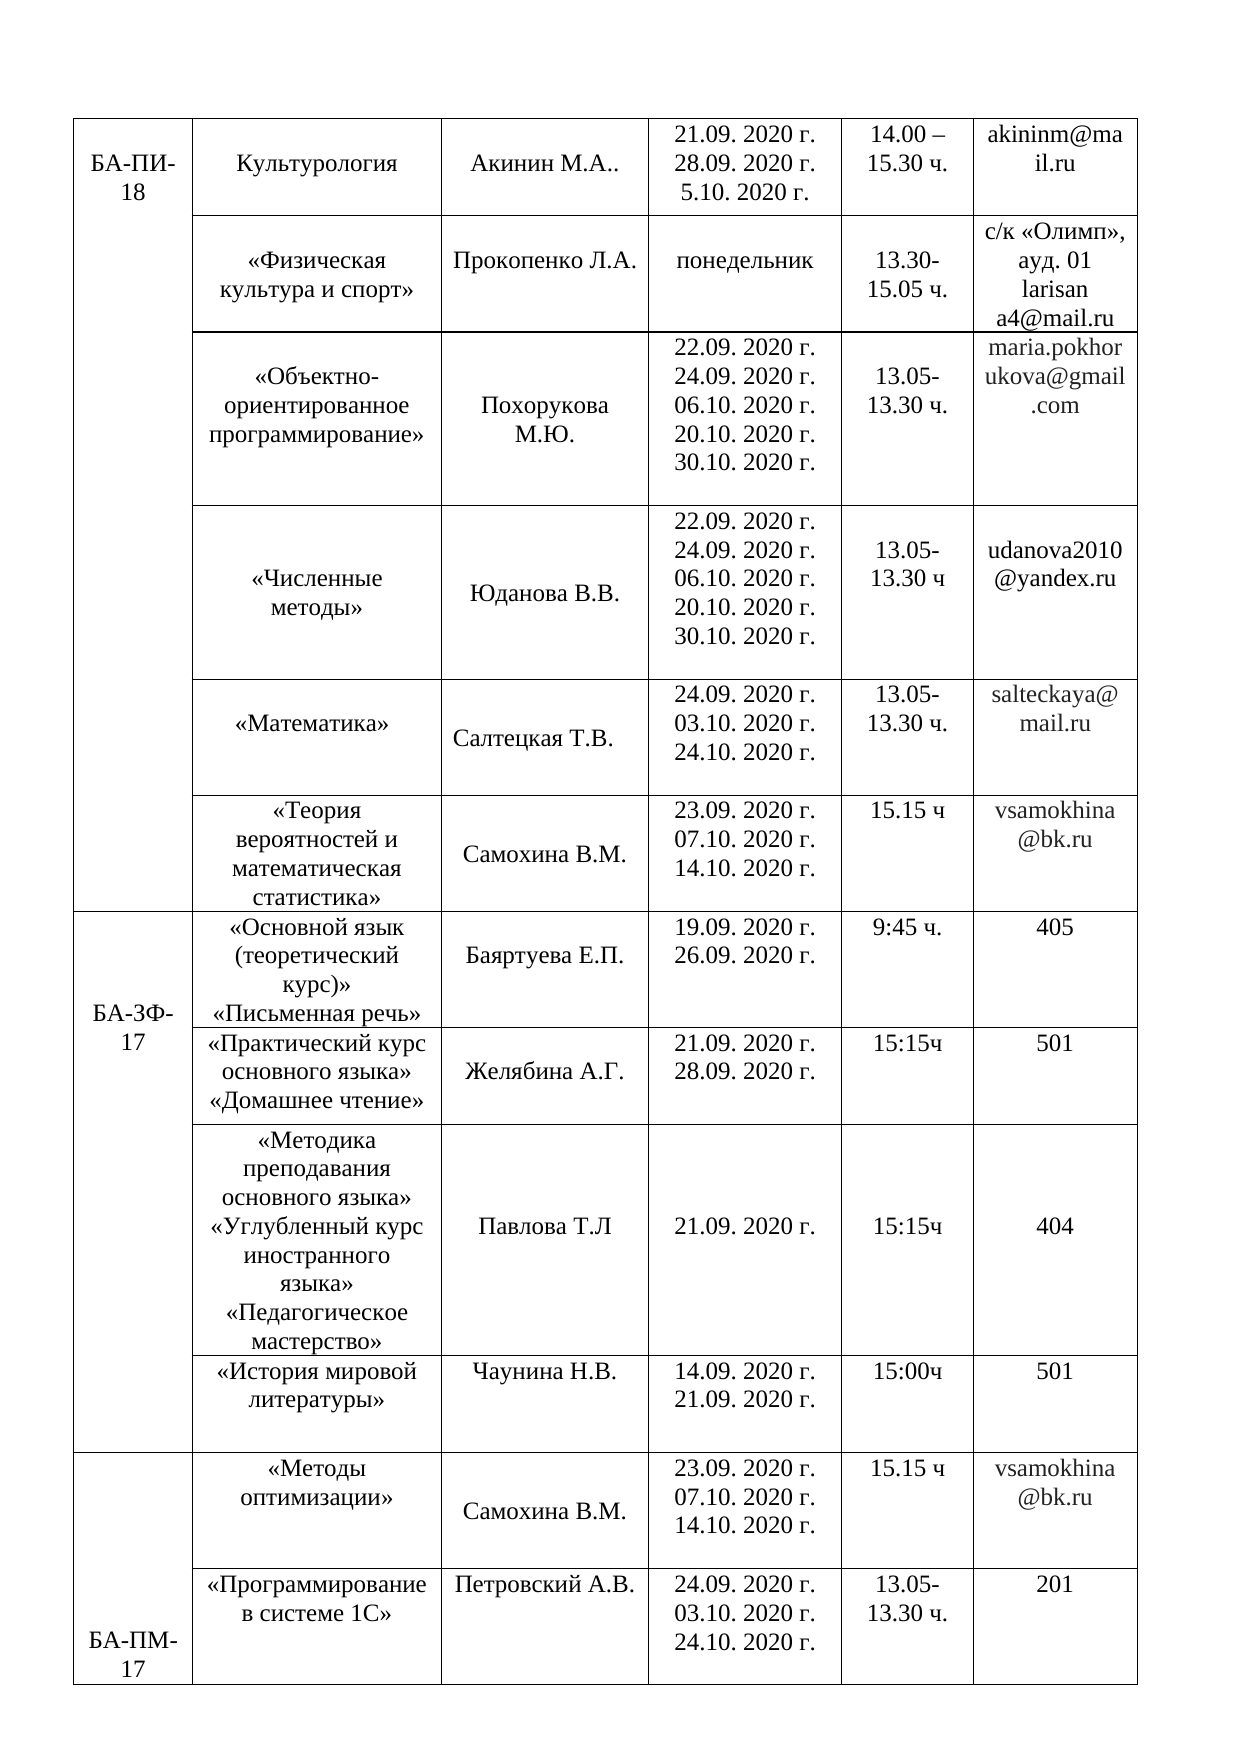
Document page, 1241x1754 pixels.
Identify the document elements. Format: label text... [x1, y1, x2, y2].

table_cell 13.05-13.30 ч. [842, 680, 973, 794]
table_cell salteckaya@mail.ru [974, 680, 1137, 794]
table_cell Прокопенко Л.А. [442, 216, 648, 331]
table_cell 13.05-13.30 ч. [842, 1569, 973, 1684]
table_cell Юданова В.В. [442, 506, 648, 678]
table_cell БА-ПМ-17 [74, 1453, 192, 1684]
table_cell 201 [974, 1569, 1137, 1684]
table_cell Баяртуева Е.П. [442, 912, 648, 1027]
table_cell 15.15 ч [842, 796, 973, 911]
table_cell БА-ЗФ-17 [74, 912, 192, 1452]
table_cell Павлова Т.Л [442, 1125, 648, 1355]
table_cell 15.15 ч [842, 1453, 973, 1568]
table_cell 14.00 – 15.30 ч. [842, 119, 973, 215]
table_cell 13.30-15.05 ч. [842, 216, 973, 331]
table_cell maria.pokhorukova@gmail.com [974, 333, 1137, 505]
table_cell 23.09. 2020 г. 07.10. 2020 г. 14.10. 2020 г. [649, 1453, 841, 1568]
table_cell Похорукова М.Ю. [442, 333, 648, 505]
table_cell «Численные методы» [193, 506, 441, 678]
table_cell vsamokhina@bk.ru [974, 796, 1137, 911]
table_cell «Математика» [193, 680, 441, 794]
table_cell 19.09. 2020 г. 26.09. 2020 г. [649, 912, 841, 1027]
table_cell 21.09. 2020 г. 28.09. 2020 г. [649, 1028, 841, 1124]
table_cell «Практический курс основного языка» «Домашнее чтение» [193, 1028, 441, 1124]
table_cell 15:15ч [842, 1125, 973, 1355]
table_cell «Методика преподавания основного языка» «Углубленный курс иностранного языка» «Педагогическое мастерство» [193, 1125, 441, 1355]
table_cell с/к «Олимп», ауд. 01 larisana4@mail.ru [974, 216, 1137, 331]
table_cell Культурология [193, 119, 441, 215]
table_cell udanova2010@yandex.ru [974, 506, 1137, 678]
table_cell «Теория вероятностей и математическая статистика» [193, 796, 441, 911]
table_cell 24.09. 2020 г. 03.10. 2020 г. 24.10. 2020 г. [649, 1569, 841, 1684]
table_cell akininm@mail.ru [974, 119, 1137, 215]
table_cell 404 [974, 1125, 1137, 1355]
table_cell Самохина В.М. [442, 1453, 648, 1568]
table_cell 13.05-13.30 ч. [842, 333, 973, 505]
table_cell vsamokhina@bk.ru [974, 1453, 1137, 1568]
table_cell «Объектно-ориентированное программирование» [193, 333, 441, 505]
table_cell Самохина В.М. [442, 796, 648, 911]
table_cell Чаунина Н.В. [442, 1356, 648, 1452]
table_cell Акинин М.А.. [442, 119, 648, 215]
table_cell Желябина А.Г. [442, 1028, 648, 1124]
table_cell 23.09. 2020 г. 07.10. 2020 г. 14.10. 2020 г. [649, 796, 841, 911]
table_cell 22.09. 2020 г. 24.09. 2020 г. 06.10. 2020 г. 20.10. 2020 г. 30.10. 2020 г. [649, 506, 841, 678]
table_cell 22.09. 2020 г. 24.09. 2020 г. 06.10. 2020 г. 20.10. 2020 г. 30.10. 2020 г. [649, 333, 841, 505]
table_cell 501 [974, 1356, 1137, 1452]
table_cell 15:15ч [842, 1028, 973, 1124]
table_cell «История мировой литературы» [193, 1356, 441, 1452]
table_cell 9:45 ч. [842, 912, 973, 1027]
table_cell 21.09. 2020 г. 28.09. 2020 г. 5.10. 2020 г. [649, 119, 841, 215]
table_cell «Физическая культура и спорт» [193, 216, 441, 331]
table_cell 501 [974, 1028, 1137, 1124]
table_cell 14.09. 2020 г. 21.09. 2020 г. [649, 1356, 841, 1452]
table_cell 405 [974, 912, 1137, 1027]
table_cell 15:00ч [842, 1356, 973, 1452]
table_cell 13.05-13.30 ч [842, 506, 973, 678]
table_cell «Основной язык (теоретический курс)» «Письменная речь» [193, 912, 441, 1027]
table_cell Салтецкая Т.В. [442, 680, 648, 794]
table_cell понедельник [649, 216, 841, 331]
table_cell 24.09. 2020 г. 03.10. 2020 г. 24.10. 2020 г. [649, 680, 841, 794]
table_cell «Программирование в системе 1С» [193, 1569, 441, 1684]
table_cell Петровский А.В. [442, 1569, 648, 1684]
table_cell «Методы оптимизации» [193, 1453, 441, 1568]
table_cell 21.09. 2020 г. [649, 1125, 841, 1355]
